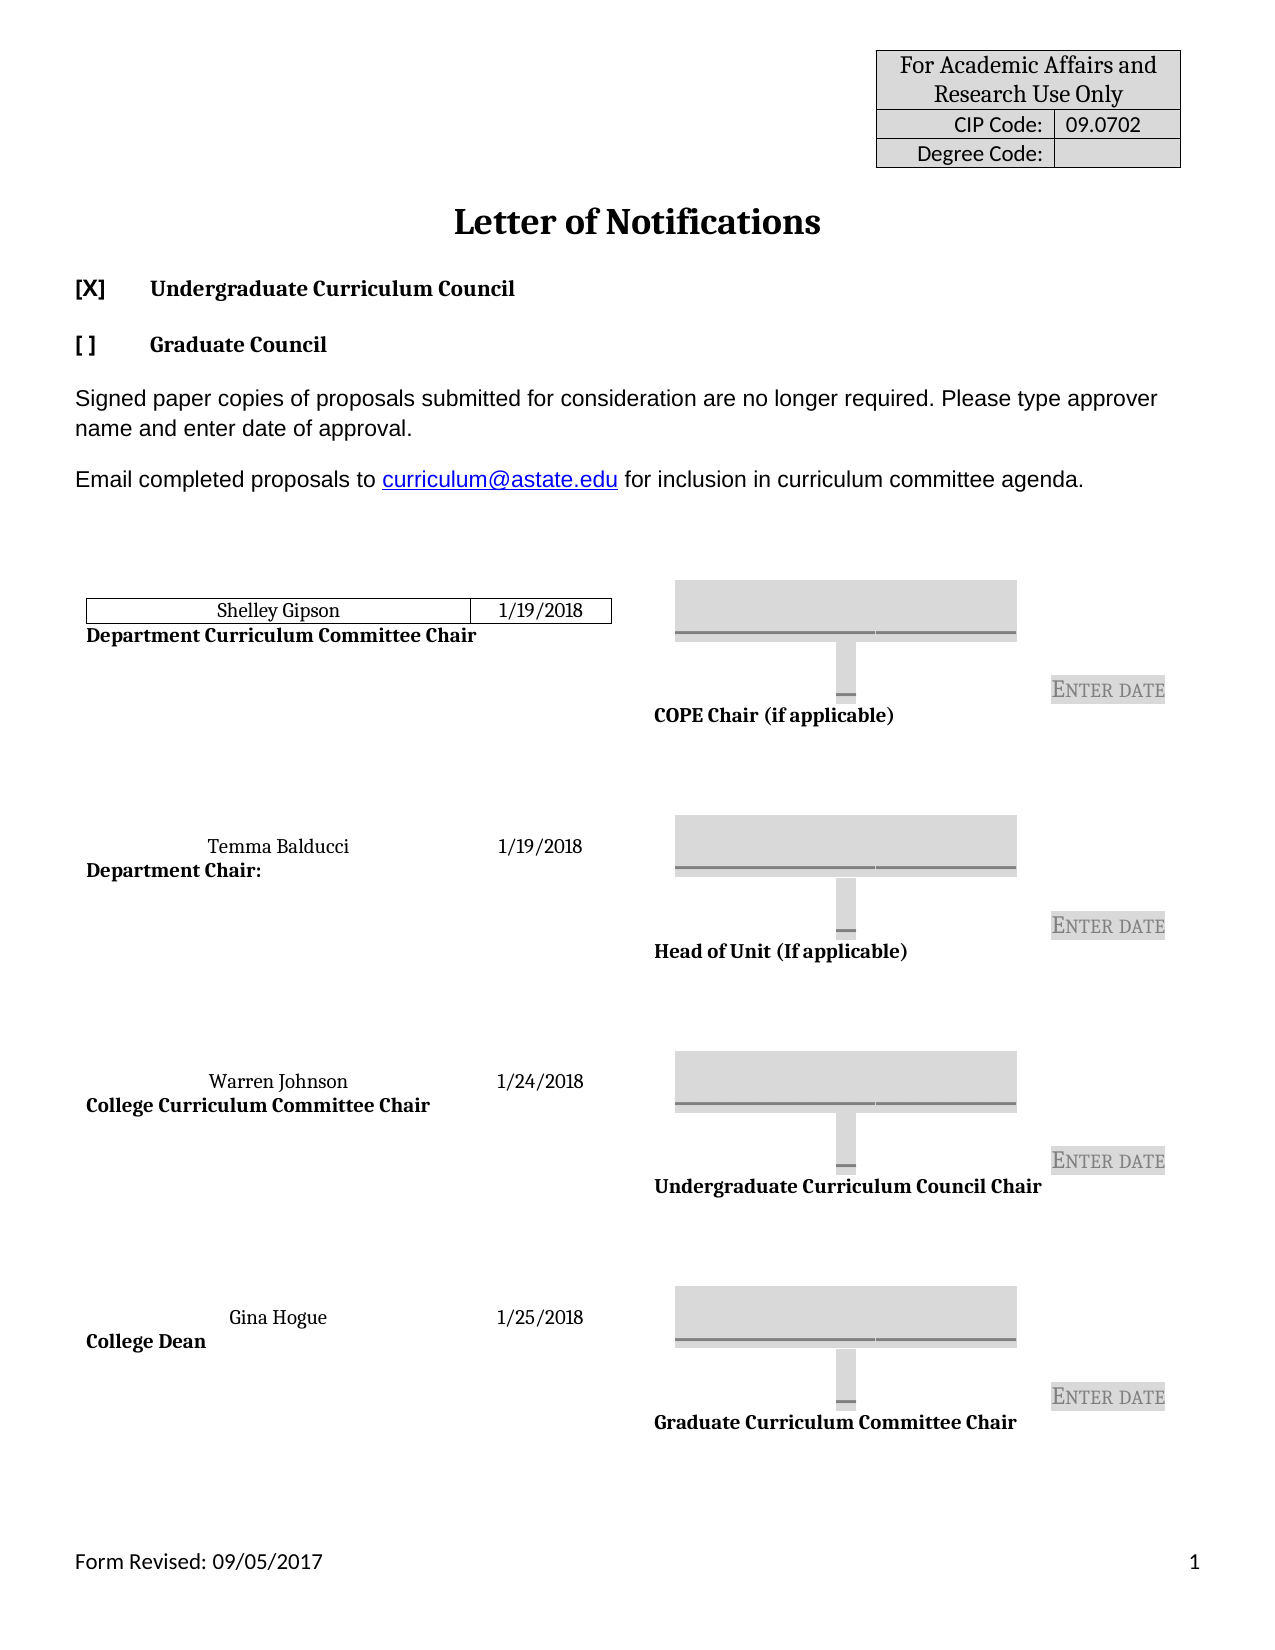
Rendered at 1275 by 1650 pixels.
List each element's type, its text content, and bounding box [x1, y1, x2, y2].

table_cell College Dean [75, 1224, 643, 1459]
table_cell Head of Unit (If applicable) [643, 753, 1211, 988]
table_cell 09.0702 [1055, 110, 1180, 138]
table_cell [1055, 139, 1180, 167]
table_cell Undergraduate Curriculum Council Chair [643, 988, 1211, 1224]
text Email completed proposals to curriculum@astate.edu for inclusion in curriculum committee agenda. [75, 466, 1200, 493]
text [X] Undergraduate Curriculum Council [75, 271, 1200, 303]
text [ ] Graduate Council [75, 328, 1200, 359]
table_header COPE Chair (if applicable) [643, 517, 1211, 753]
table_cell Department Chair: [75, 753, 643, 988]
table_header For Academic Affairs and Research Use Only [877, 51, 1180, 109]
table_cell Degree Code: [877, 139, 1054, 167]
text Letter of Notifications [75, 201, 1200, 244]
text Signed paper copies of proposals submitted for consideration are no longer required. Please type approver name and enter date of approval. [75, 385, 1200, 442]
table_header Department Curriculum Committee Chair [75, 517, 643, 753]
table_cell College Curriculum Committee Chair [75, 988, 643, 1224]
table_cell Graduate Curriculum Committee Chair [643, 1224, 1211, 1459]
table_cell CIP Code: [877, 110, 1054, 138]
